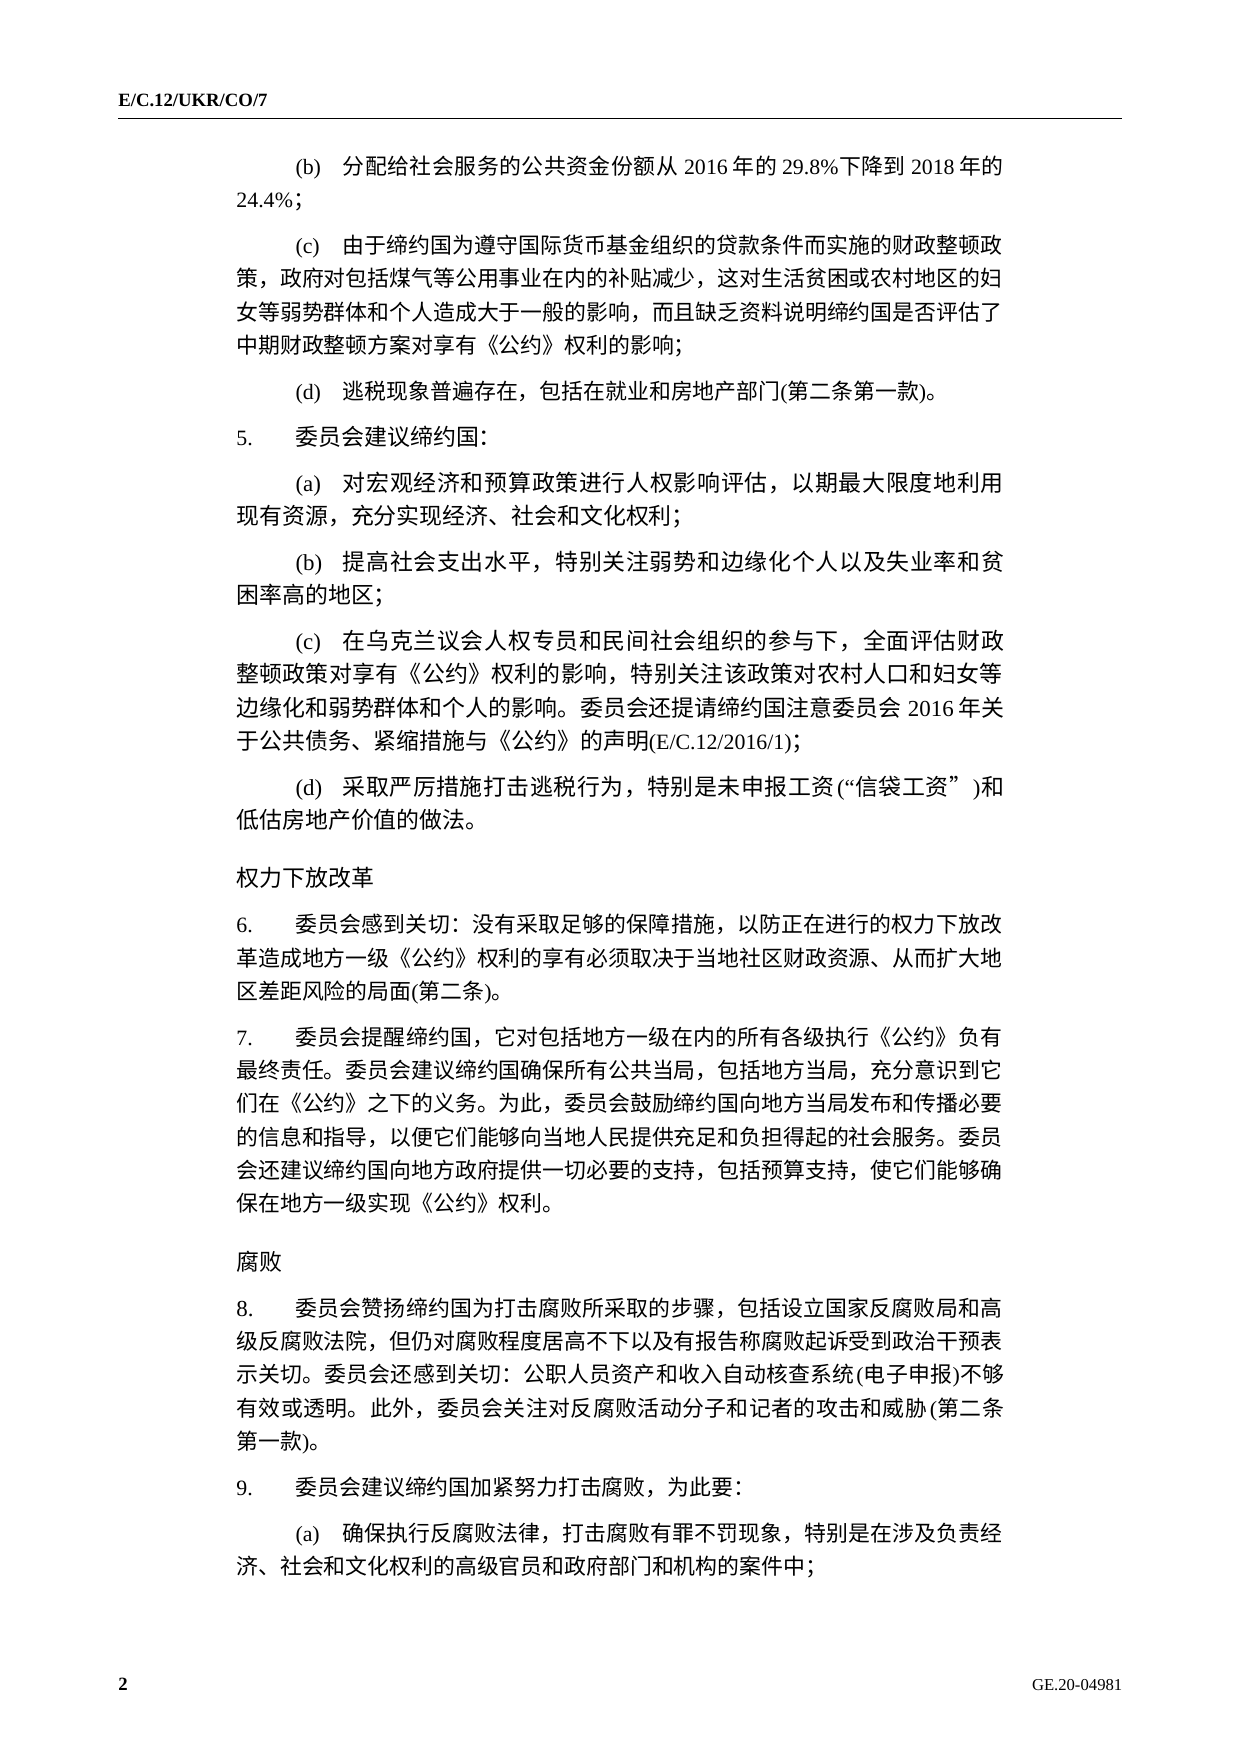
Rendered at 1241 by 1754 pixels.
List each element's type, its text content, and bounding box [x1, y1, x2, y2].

text (b) 分配给社会服务的公共资金份额从2016年的29.8%下降到2018年的24.4%； [236, 148, 1004, 214]
text 腐败 [118, 1243, 1004, 1277]
text (c) 由于缔约国为遵守国际货币基金组织的贷款条件而实施的财政整顿政策，政府对包括煤气等公用事业在内的补贴减少，这对生活贫困或农村地区的妇女等弱势群体和个人造成大于一般的影响，而且缺乏资料说明缔约国是否评估了中期财政整顿方案对享有《公约》权利的影响； [236, 227, 1004, 360]
text 6. 委员会感到关切：没有采取足够的保障措施，以防正在进行的权力下放改革造成地方一级《公约》权利的享有必须取决于当地社区财政资源、从而扩大地区差距风险的局面(第二条)。 [236, 906, 1004, 1006]
text 8. 委员会赞扬缔约国为打击腐败所采取的步骤，包括设立国家反腐败局和高级反腐败法院，但仍对腐败程度居高不下以及有报告称腐败起诉受到政治干预表示关切。委员会还感到关切：公职人员资产和收入自动核查系统(电子申报)不够有效或透明。此外，委员会关注对反腐败活动分子和记者的攻击和威胁(第二条第一款)。 [236, 1289, 1004, 1456]
text (a) 对宏观经济和预算政策进行人权影响评估，以期最大限度地利用现有资源，充分实现经济、社会和文化权利； [236, 464, 1004, 531]
text (c) 在乌克兰议会人权专员和民间社会组织的参与下，全面评估财政整顿政策对享有《公约》权利的影响，特别关注该政策对农村人口和妇女等边缘化和弱势群体和个人的影响。委员会还提请缔约国注意委员会2016年关于公共债务、紧缩措施与《公约》的声明(E/C.12/2016/1)； [236, 623, 1004, 756]
text (b) 提高社会支出水平，特别关注弱势和边缘化个人以及失业率和贫困率高的地区； [236, 543, 1004, 610]
text (d) 逃税现象普遍存在，包括在就业和房地产部门(第二条第一款)。 [236, 373, 1004, 406]
text (a) 确保执行反腐败法律，打击腐败有罪不罚现象，特别是在涉及负责经济、社会和文化权利的高级官员和政府部门和机构的案件中； [236, 1514, 1004, 1581]
text (d) 采取严厉措施打击逃税行为，特别是未申报工资(“信袋工资”)和低估房地产价值的做法。 [236, 768, 1004, 835]
text 权力下放改革 [118, 860, 1004, 893]
text 5. 委员会建议缔约国： [236, 418, 1004, 452]
text 9. 委员会建议缔约国加紧努力打击腐败，为此要： [236, 1468, 1004, 1502]
text 7. 委员会提醒缔约国，它对包括地方一级在内的所有各级执行《公约》负有最终责任。委员会建议缔约国确保所有公共当局，包括地方当局，充分意识到它们在《公约》之下的义务。为此，委员会鼓励缔约国向地方当局发布和传播必要的信息和指导，以便它们能够向当地人民提供充足和负担得起的社会服务。委员会还建议缔约国向地方政府提供一切必要的支持，包括预算支持，使它们能够确保在地方一级实现《公约》权利。 [236, 1018, 1004, 1218]
